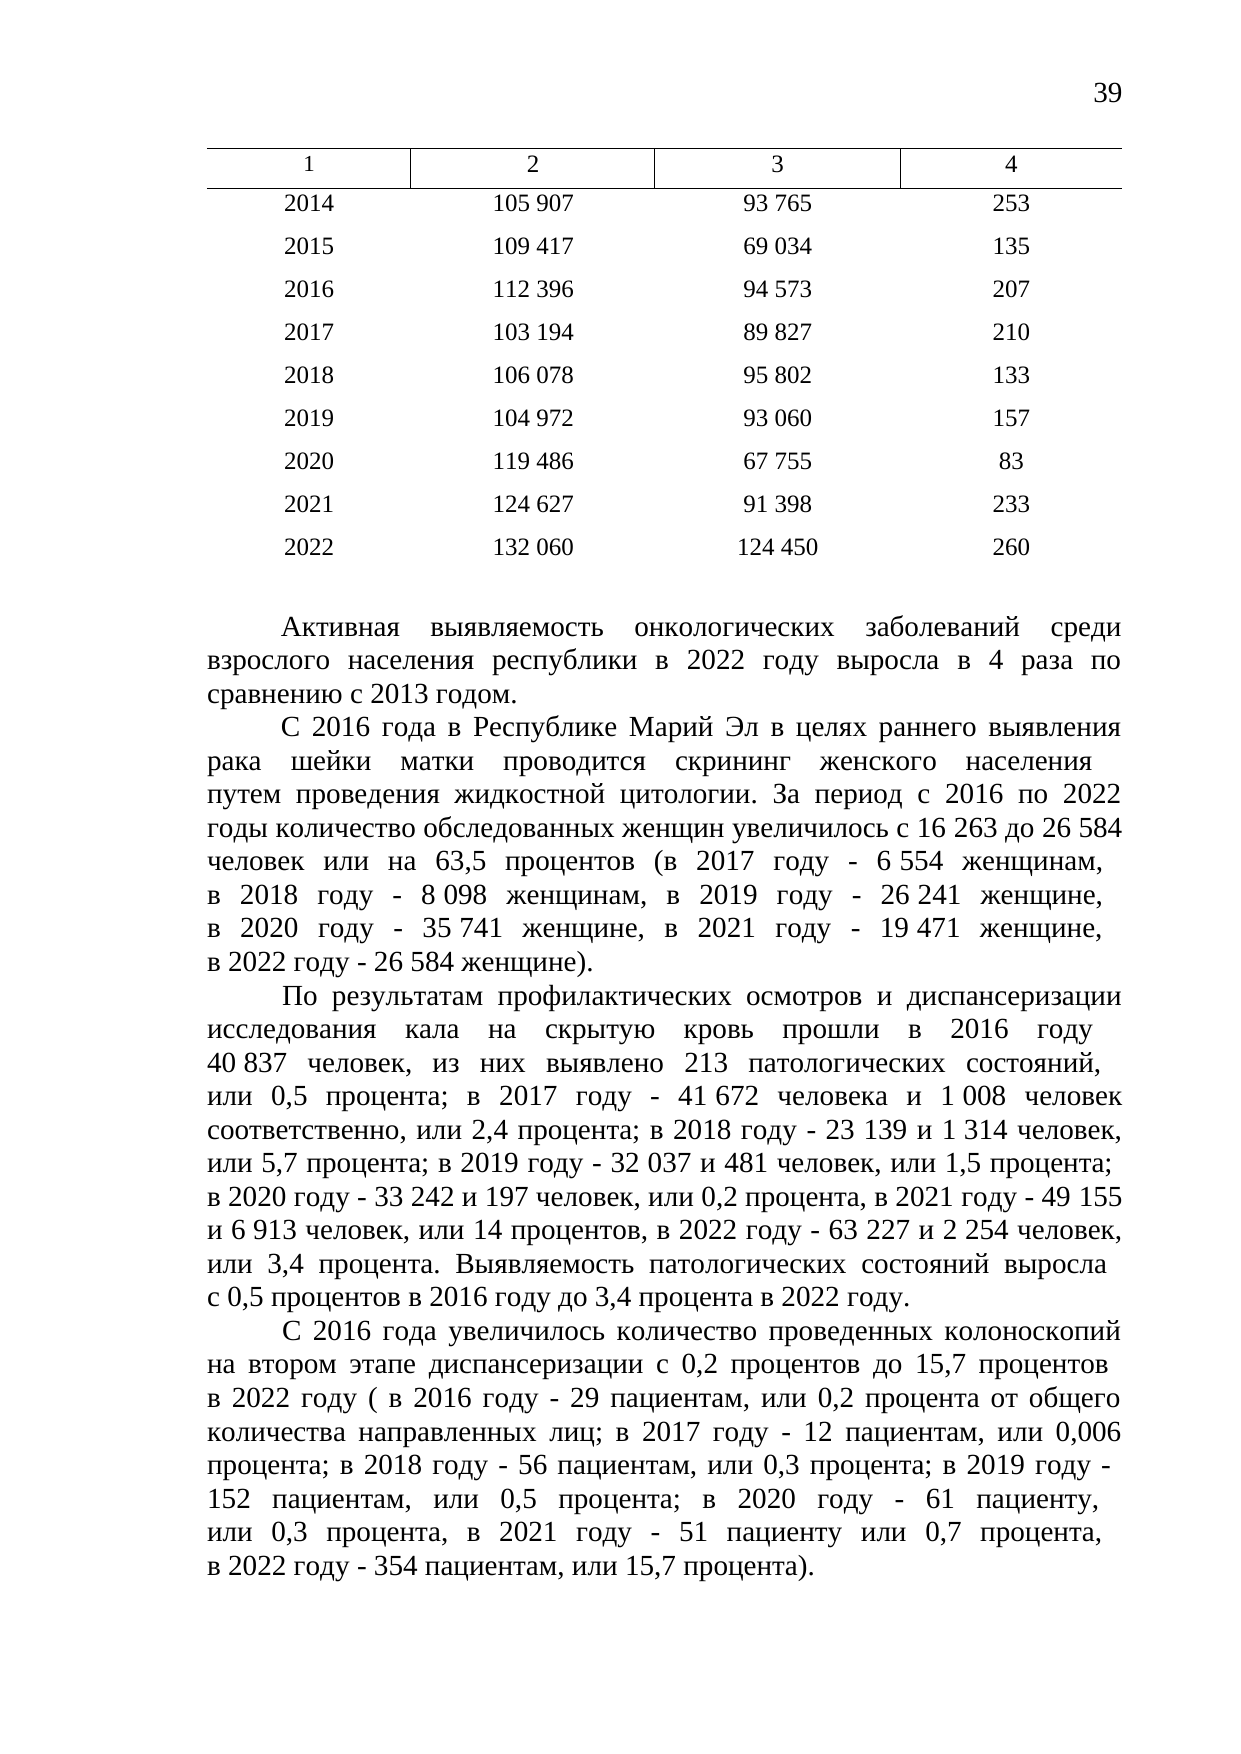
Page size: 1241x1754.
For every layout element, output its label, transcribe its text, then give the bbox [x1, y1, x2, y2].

text С 2016 года увеличилось количество проведенных колоноскопий на втором этапе диспансеризации с 0,2 процентов до 15,7 процентов в 2022 году ( в 2016 году - 29 пациентам, или 0,2 процента от общего количества направленных лиц; в 2017 году - 12 пациентам, или 0,006 процента; в 2018 году - 56 пациентам, или 0,3 процента; в 2019 году - 152 пациентам, или 0,5 процента; в 2020 году - 61 пациенту, или 0,3 процента, в 2021 году - 51 пациенту или 0,7 процента, в 2022 году - 354 пациентам, или 15,7 процента). [207, 1313, 1122, 1581]
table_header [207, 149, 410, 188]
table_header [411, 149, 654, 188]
text Активная выявляемость онкологических заболеваний среди взрослого населения республики в 2022 году выросла в 4 раза по сравнению с 2013 годом. [207, 609, 1122, 709]
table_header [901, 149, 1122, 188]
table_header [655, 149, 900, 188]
text С 2016 года в Республике Марий Эл в целях раннего выявления рака шейки матки проводится скрининг женского населения путем проведения жидкостной цитологии. За период с 2016 по 2022 годы количество обследованных женщин увеличилось с 16 263 до 26 584 человек или на 63,5 процентов (в 2017 году - 6 554 женщинам, в 2018 году - 8 098 женщинам, в 2019 году - 26 241 женщине, в 2020 году - 35 741 женщине, в 2021 году - 19 471 женщине, в 2022 году - 26 584 женщине). [207, 709, 1122, 978]
text По результатам профилактических осмотров и диспансеризации исследования кала на скрытую кровь прошли в 2016 году 40 837 человек, из них выявлено 213 патологических состояний, или 0,5 процента; в 2017 году - 41 672 человека и 1 008 человек соответственно, или 2,4 процента; в 2018 году - 23 139 и 1 314 человек, или 5,7 процента; в 2019 году - 32 037 и 481 человек, или 1,5 процента; в 2020 году - 33 242 и 197 человек, или 0,2 процента, в 2021 году - 49 155 и 6 913 человек, или 14 процентов, в 2022 году - 63 227 и 2 254 человек, или 3,4 процента. Выявляемость патологических состояний выросла с 0,5 процентов в 2016 году до 3,4 процента в 2022 году. [207, 978, 1122, 1313]
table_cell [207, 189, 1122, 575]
